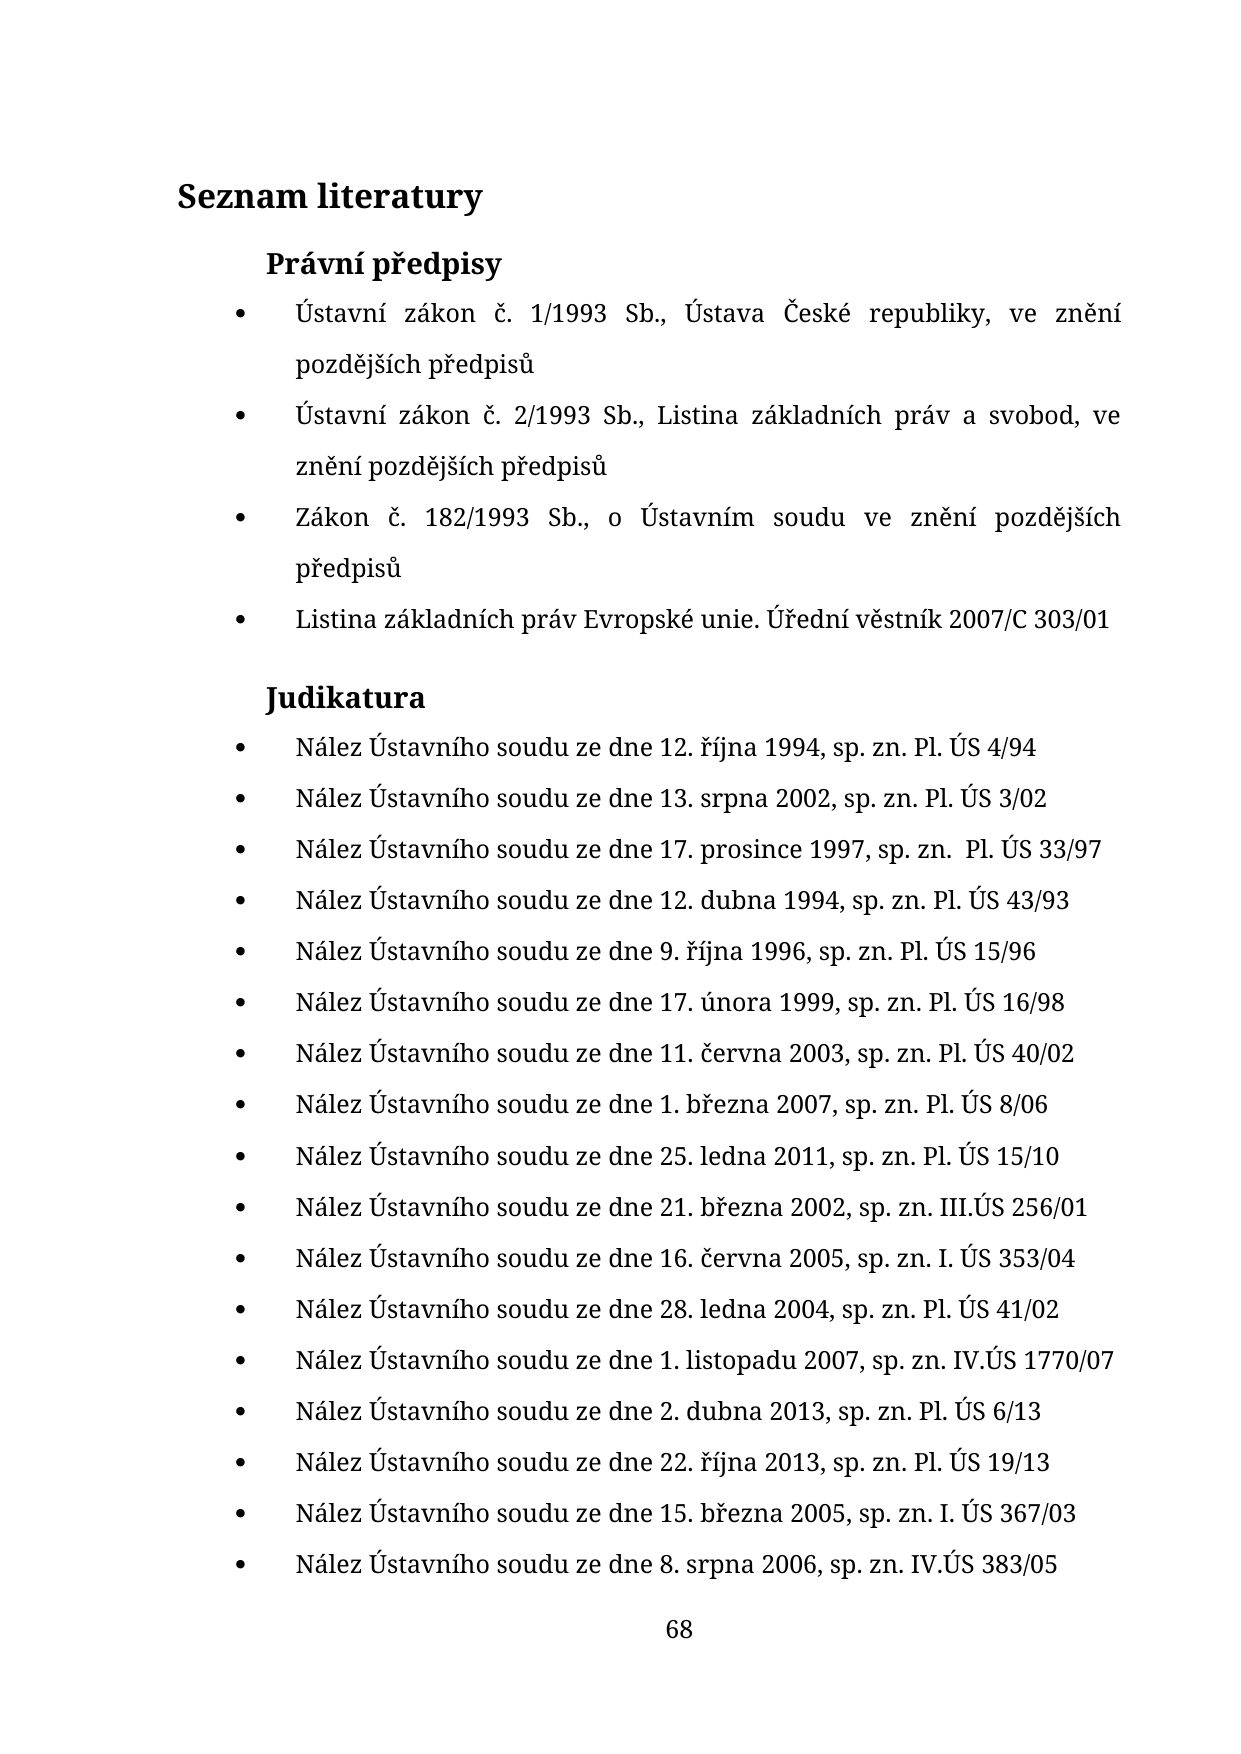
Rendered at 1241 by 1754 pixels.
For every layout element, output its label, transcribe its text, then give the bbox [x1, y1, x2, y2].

text Nález Ústavního soudu ze dne 22. října 2013, sp. zn. Pl. ÚS 19/13 [236, 1444, 1122, 1478]
text Zákon č. 182/1993 Sb., o Ústavním soudu ve znění pozdějších předpisů [236, 499, 1122, 584]
text Ústavní zákon č. 1/1993 Sb., Ústava České republiky, ve znění pozdějších předpisů [236, 295, 1122, 380]
text Nález Ústavního soudu ze dne 8. srpna 2006, sp. zn. IV.ÚS 383/05 [236, 1546, 1122, 1581]
subtitle Judikatura [266, 678, 1122, 717]
text Nález Ústavního soudu ze dne 12. dubna 1994, sp. zn. Pl. ÚS 43/93 [236, 883, 1122, 917]
text Nález Ústavního soudu ze dne 1. března 2007, sp. zn. Pl. ÚS 8/06 [236, 1087, 1122, 1121]
text Ústavní zákon č. 2/1993 Sb., Listina základních práv a svobod, ve znění pozdějších předpisů [236, 397, 1122, 482]
text Nález Ústavního soudu ze dne 21. března 2002, sp. zn. III.ÚS 256/01 [236, 1189, 1122, 1223]
subtitle Seznam literatury [177, 173, 1122, 218]
text Nález Ústavního soudu ze dne 2. dubna 2013, sp. zn. Pl. ÚS 6/13 [236, 1393, 1122, 1427]
text Nález Ústavního soudu ze dne 28. ledna 2004, sp. zn. Pl. ÚS 41/02 [236, 1291, 1122, 1325]
text Nález Ústavního soudu ze dne 25. ledna 2011, sp. zn. Pl. ÚS 15/10 [236, 1138, 1122, 1172]
text Nález Ústavního soudu ze dne 12. října 1994, sp. zn. Pl. ÚS 4/94 [236, 730, 1122, 764]
text Nález Ústavního soudu ze dne 1. listopadu 2007, sp. zn. IV.ÚS 1770/07 [236, 1342, 1122, 1376]
text Nález Ústavního soudu ze dne 17. prosince 1997, sp. zn. Pl. ÚS 33/97 [236, 832, 1122, 866]
text Nález Ústavního soudu ze dne 15. března 2005, sp. zn. I. ÚS 367/03 [236, 1495, 1122, 1529]
text Nález Ústavního soudu ze dne 13. srpna 2002, sp. zn. Pl. ÚS 3/02 [236, 781, 1122, 815]
text Listina základních práv Evropské unie. Úřední věstník 2007/C 303/01 [236, 602, 1122, 636]
text Nález Ústavního soudu ze dne 11. června 2003, sp. zn. Pl. ÚS 40/02 [236, 1036, 1122, 1070]
text Nález Ústavního soudu ze dne 16. června 2005, sp. zn. I. ÚS 353/04 [236, 1240, 1122, 1274]
text Nález Ústavního soudu ze dne 9. října 1996, sp. zn. Pl. ÚS 15/96 [236, 934, 1122, 968]
subtitle Právní předpisy [266, 243, 1122, 283]
text Nález Ústavního soudu ze dne 17. února 1999, sp. zn. Pl. ÚS 16/98 [236, 985, 1122, 1019]
